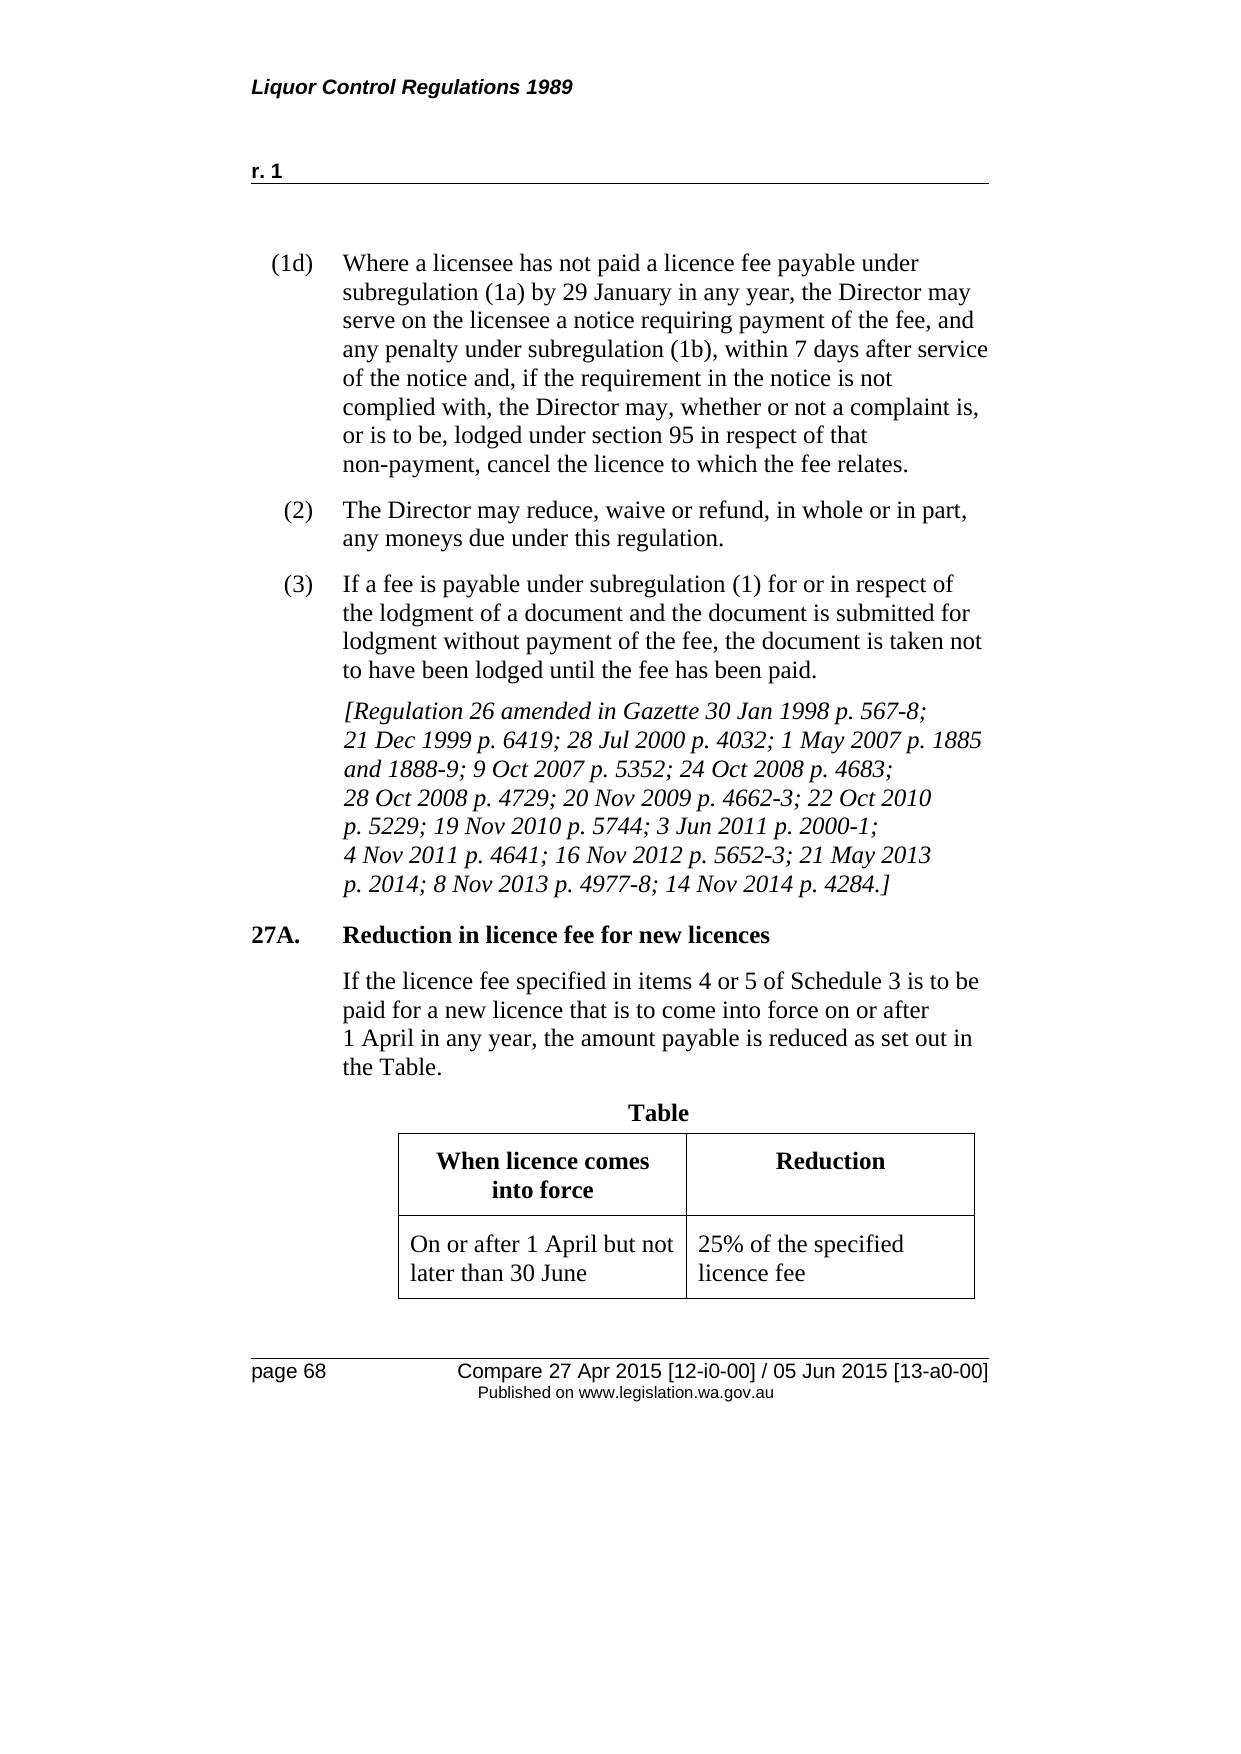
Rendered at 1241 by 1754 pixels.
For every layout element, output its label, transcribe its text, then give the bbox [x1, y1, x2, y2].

table_cell On or after 1 April but not later than 30 June [399, 1216, 686, 1298]
subtitle Table [342, 1098, 974, 1126]
subtitle 27A. Reduction in licence fee for new licences [251, 921, 989, 949]
text [Regulation 26 amended in Gazette 30 Jan 1998 p. 567-8; 21 Dec 1999 p. 6419; 28 Jul 2000 p. 4032; 1 May 2007 p. 1885 and 1888-9; 9 Oct 2007 p. 5352; 24 Oct 2008 p. 4683; 28 Oct 2008 p. 4729; 20 Nov 2009 p. 4662-3; 22 Oct 2010 p. 5229; 19 Nov 2010 p. 5744; 3 Jun 2011 p. 2000-1; 4 Nov 2011 p. 4641; 16 Nov 2012 p. 5652-3; 21 May 2013 p. 2014; 8 Nov 2013 p. 4977-8; 14 Nov 2014 p. 4284.] [251, 696, 989, 898]
table_header When licence comes into force [399, 1134, 686, 1215]
text (2) The Director may reduce, waive or refund, in whole or in part, any moneys due under this regulation. [251, 495, 989, 552]
text (1d) Where a licensee has not paid a licence fee payable under subregulation (1a) by 29 January in any year, the Director may serve on the licensee a notice requiring payment of the fee, and any penalty under subregulation (1b), within 7 days after service of the notice and, if the requirement in the notice is not complied with, the Director may, whether or not a complaint is, or is to be, lodged under section 95 in respect of that non-payment, cancel the licence to which the fee relates. [251, 248, 989, 478]
text (3) If a fee is payable under subregulation (1) for or in respect of the lodgment of a document and the document is submitted for lodgment without payment of the fee, the document is taken not to have been lodged until the fee has been paid. [251, 569, 989, 684]
text If the licence fee specified in items 4 or 5 of Schedule 3 is to be paid for a new licence that is to come into force on or after 1 April in any year, the amount payable is reduced as set out in the Table. [251, 966, 989, 1081]
table_header Reduction [687, 1134, 974, 1215]
table_cell 25% of the specified licence fee [687, 1216, 974, 1298]
